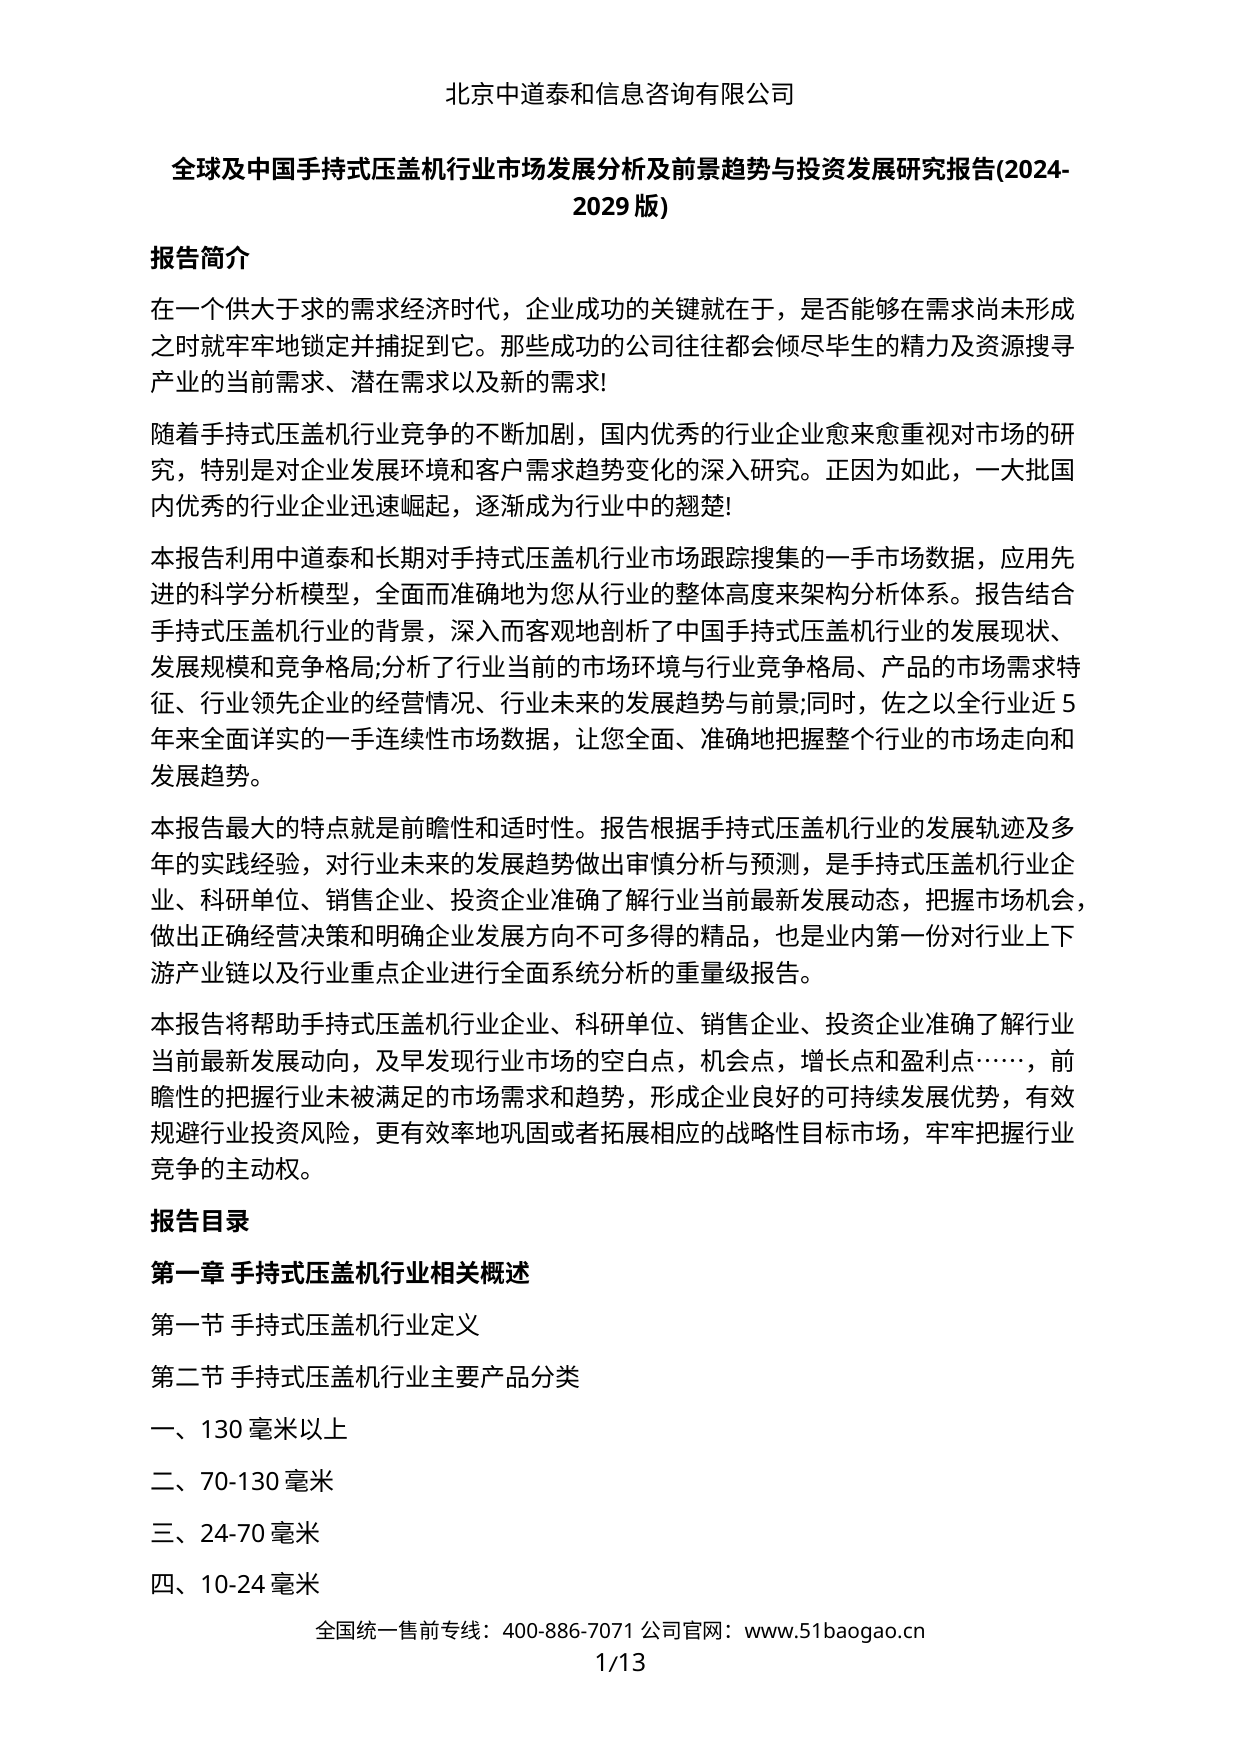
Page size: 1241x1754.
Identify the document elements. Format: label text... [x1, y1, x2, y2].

text 在一个供大于求的需求经济时代，企业成功的关键就在于，是否能够在需求尚未形成之时就牢牢地锁定并捕捉到它。那些成功的公司往往都会倾尽毕生的精力及资源搜寻产业的当前需求、潜在需求以及新的需求! [150, 290, 1090, 399]
text 第一章 手持式压盖机行业相关概述 [150, 1254, 1090, 1290]
text 本报告最大的特点就是前瞻性和适时性。报告根据手持式压盖机行业的发展轨迹及多年的实践经验，对行业未来的发展趋势做出审慎分析与预测，是手持式压盖机行业企业、科研单位、销售企业、投资企业准确了解行业当前最新发展动态，把握市场机会，做出正确经营决策和明确企业发展方向不可多得的精品，也是业内第一份对行业上下游产业链以及行业重点企业进行全面系统分析的重量级报告。 [150, 808, 1090, 989]
text 本报告利用中道泰和长期对手持式压盖机行业市场跟踪搜集的一手市场数据，应用先进的科学分析模型，全面而准确地为您从行业的整体高度来架构分析体系。报告结合手持式压盖机行业的背景，深入而客观地剖析了中国手持式压盖机行业的发展现状、发展规模和竞争格局;分析了行业当前的市场环境与行业竞争格局、产品的市场需求特征、行业领先企业的经营情况、行业未来的发展趋势与前景;同时，佐之以全行业近5年来全面详实的一手连续性市场数据，让您全面、准确地把握整个行业的市场走向和发展趋势。 [150, 539, 1090, 792]
text 报告目录 [150, 1202, 1090, 1238]
text 报告简介 [150, 238, 1090, 274]
text 全球及中国手持式压盖机行业市场发展分析及前景趋势与投资发展研究报告(2024-2029版) [150, 150, 1090, 222]
text 四、10-24毫米 [150, 1565, 1090, 1601]
text 一、130毫米以上 [150, 1409, 1090, 1446]
text 第一节 手持式压盖机行业定义 [150, 1306, 1090, 1342]
text 三、24-70毫米 [150, 1513, 1090, 1549]
text 第二节 手持式压盖机行业主要产品分类 [150, 1357, 1090, 1394]
text 二、70-130毫米 [150, 1461, 1090, 1497]
text 本报告将帮助手持式压盖机行业企业、科研单位、销售企业、投资企业准确了解行业当前最新发展动向，及早发现行业市场的空白点，机会点，增长点和盈利点……，前瞻性的把握行业未被满足的市场需求和趋势，形成企业良好的可持续发展优势，有效规避行业投资风险，更有效率地巩固或者拓展相应的战略性目标市场，牢牢把握行业竞争的主动权。 [150, 1005, 1090, 1186]
text 随着手持式压盖机行业竞争的不断加剧，国内优秀的行业企业愈来愈重视对市场的研究，特别是对企业发展环境和客户需求趋势变化的深入研究。正因为如此，一大批国内优秀的行业企业迅速崛起，逐渐成为行业中的翘楚! [150, 414, 1090, 523]
